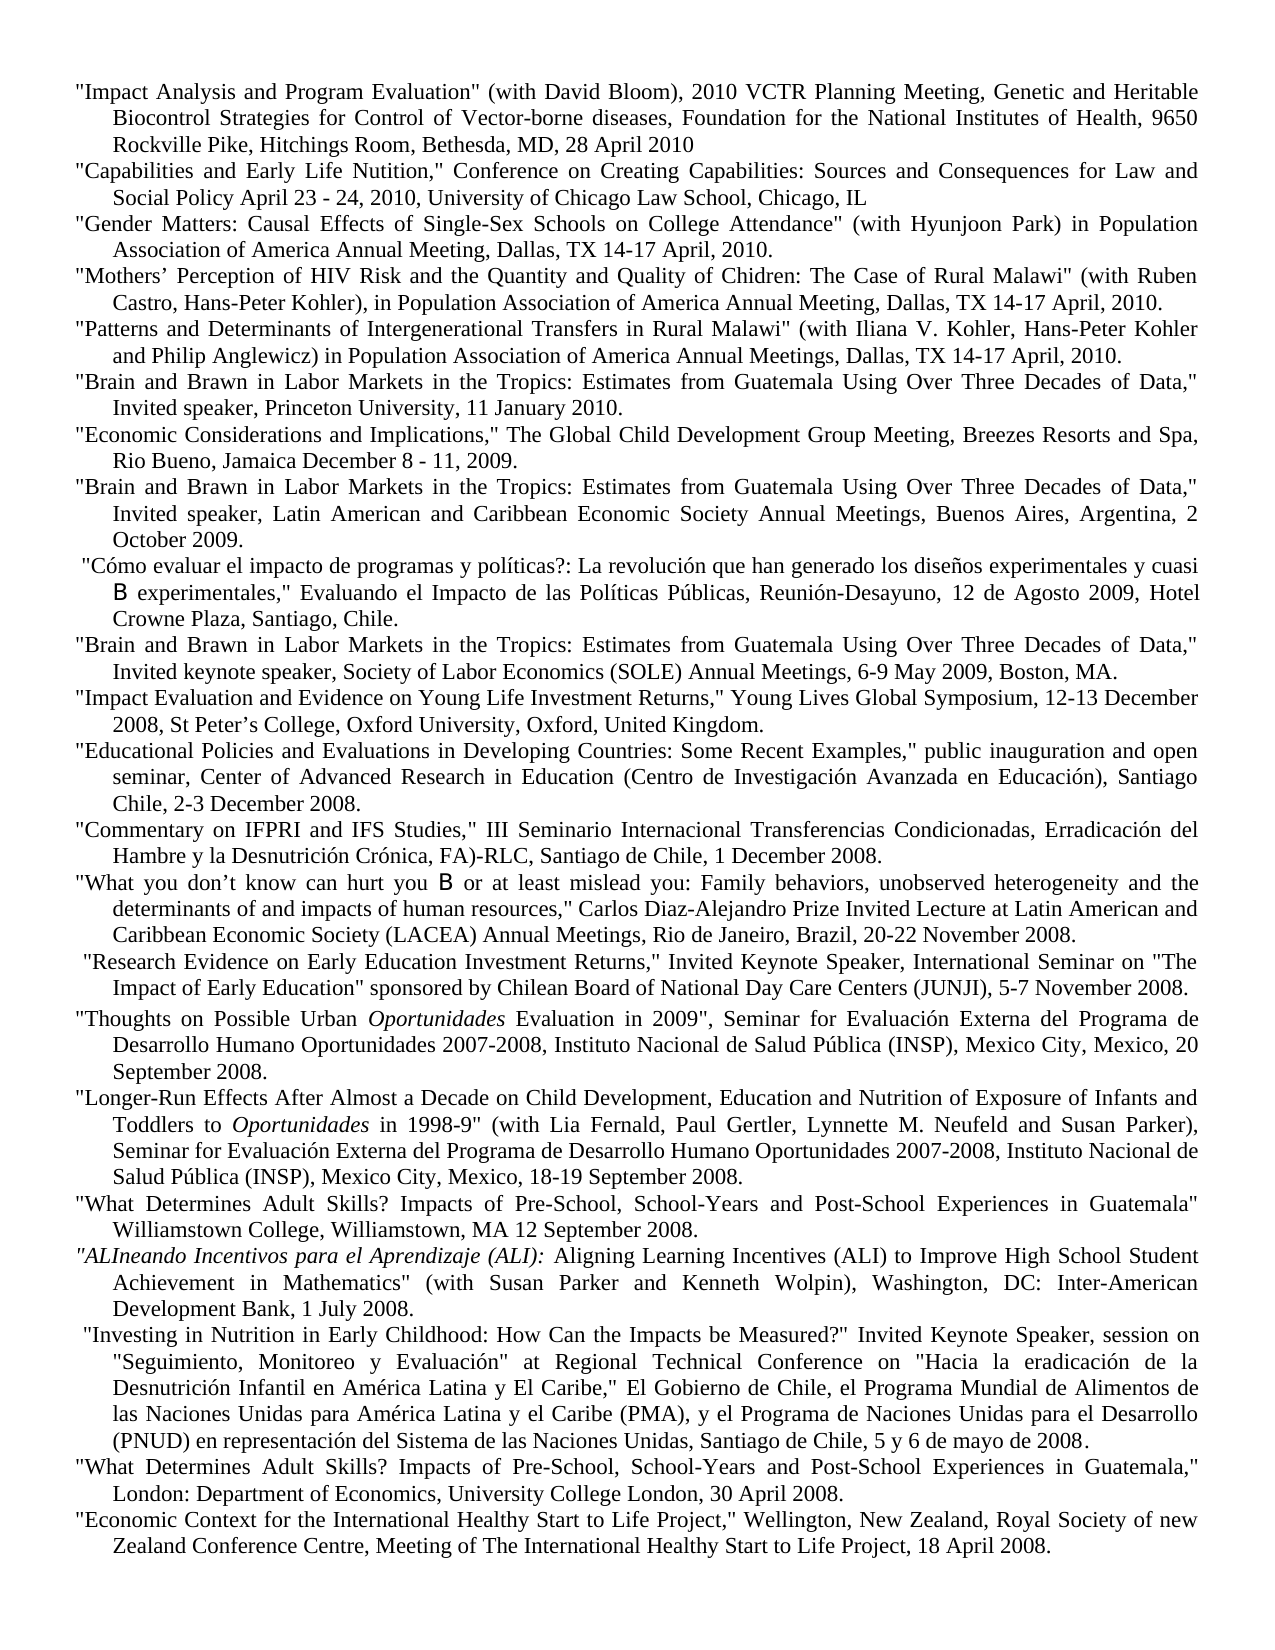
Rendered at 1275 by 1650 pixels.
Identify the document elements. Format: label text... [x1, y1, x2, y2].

text "Cómo evaluar el impacto de programas y políticas?: La revolución que han generado los diseños experimentales y cuasi experimentales," Evaluando el Impacto de las Políticas Públicas, Reunión-Desayuno, 12 de Agosto 2009, Hotel Crowne Plaza, Santiago, Chile. [75, 552, 1200, 632]
text "Thoughts on Possible Urban Oportunidades Evaluation in 2009", Seminar for Evaluación Externa del Programa de Desarrollo Humano Oportunidades 2007-2008, Instituto Nacional de Salud Pública (INSP), Mexico City, Mexico, 20 September 2008. [75, 1005, 1200, 1084]
text "Brain and Brawn in Labor Markets in the Tropics: Estimates from Guatemala Using Over Three Decades of Data," Invited speaker, Princeton University, 11 January 2010. [75, 368, 1200, 421]
text "Research Evidence on Early Education Investment Returns," Invited Keynote Speaker, International Seminar on "The Impact of Early Education" sponsored by Chilean Board of National Day Care Centers (JUNJI), 5-7 November 2008. [75, 946, 1200, 1000]
text "Commentary on IFPRI and IFS Studies," III Seminario Internacional Transferencias Condicionadas, Erradicación del Hambre y la Desnutrición Crónica, FA)-RLC, Santiago de Chile, 1 December 2008. [75, 816, 1200, 869]
text "Investing in Nutrition in Early Childhood: How Can the Impacts be Measured?" Invited Keynote Speaker, session on "Seguimiento, Monitoreo y Evaluación" at Regional Technical Conference on "Hacia la eradicación de la Desnutrición Infantil en América Latina y El Caribe," El Gobierno de Chile, el Programa Mundial de Alimentos de las Naciones Unidas para América Latina y el Caribe (PMA), y el Programa de Naciones Unidas para el Desarrollo (PNUD) en representación del Sistema de las Naciones Unidas, Santiago de Chile, 5 y 6 de mayo de 2008. [75, 1321, 1200, 1453]
text "Gender Matters: Causal Effects of Single-Sex Schools on College Attendance" (with Hyunjoon Park) in Population Association of America Annual Meeting, Dallas, TX 14-17 April, 2010. [75, 210, 1200, 263]
text "Impact Analysis and Program Evaluation" (with David Bloom), 2010 VCTR Planning Meeting, Genetic and Heritable Biocontrol Strategies for Control of Vector-borne diseases, Foundation for the National Institutes of Health, 9650 Rockville Pike, Hitchings Room, Bethesda, MD, 28 April 2010 [75, 78, 1200, 157]
text "Patterns and Determinants of Intergenerational Transfers in Rural Malawi" (with Iliana V. Kohler, Hans-Peter Kohler and Philip Anglewicz) in Population Association of America Annual Meetings, Dallas, TX 14-17 April, 2010. [75, 315, 1200, 368]
text "ALIneando Incentivos para el Aprendizaje (ALI): Aligning Learning Incentives (ALI) to Improve High School Student Achievement in Mathematics" (with Susan Parker and Kenneth Wolpin), Washington, DC: Inter-American Development Bank, 1 July 2008. [75, 1242, 1200, 1321]
text "Capabilities and Early Life Nutition," Conference on Creating Capabilities: Sources and Consequences for Law and Social Policy April 23 - 24, 2010, University of Chicago Law School, Chicago, IL [75, 157, 1200, 210]
text "What you don’t know can hurt you or at least mislead you: Family behaviors, unobserved heterogeneity and the determinants of and impacts of human resources," Carlos Diaz-Alejandro Prize Invited Lecture at Latin American and Caribbean Economic Society (LACEA) Annual Meetings, Rio de Janeiro, Brazil, 20-22 November 2008. [75, 869, 1200, 946]
text "Mothers’ Perception of HIV Risk and the Quantity and Quality of Chidren: The Case of Rural Malawi" (with Ruben Castro, Hans-Peter Kohler), in Population Association of America Annual Meeting, Dallas, TX 14-17 April, 2010. [75, 263, 1200, 315]
text "Brain and Brawn in Labor Markets in the Tropics: Estimates from Guatemala Using Over Three Decades of Data," Invited keynote speaker, Society of Labor Economics (SOLE) Annual Meetings, 6-9 May 2009, Boston, MA. [75, 632, 1200, 684]
text "What Determines Adult Skills? Impacts of Pre-School, School-Years and Post-School Experiences in Guatemala" Williamstown College, Williamstown, MA 12 September 2008. [75, 1190, 1200, 1242]
text "Longer-Run Effects After Almost a Decade on Child Development, Education and Nutrition of Exposure of Infants and Toddlers to Oportunidades in 1998-9" (with Lia Fernald, Paul Gertler, Lynnette M. Neufeld and Susan Parker), Seminar for Evaluación Externa del Programa de Desarrollo Humano Oportunidades 2007-2008, Instituto Nacional de Salud Pública (INSP), Mexico City, Mexico, 18-19 September 2008. [75, 1084, 1200, 1190]
text "Economic Considerations and Implications," The Global Child Development Group Meeting, Breezes Resorts and Spa, Rio Bueno, Jamaica December 8 - 11, 2009. [75, 421, 1200, 473]
text "Economic Context for the International Healthy Start to Life Project," Wellington, New Zealand, Royal Society of new Zealand Conference Centre, Meeting of The International Healthy Start to Life Project, 18 April 2008. [75, 1504, 1200, 1559]
text "Brain and Brawn in Labor Markets in the Tropics: Estimates from Guatemala Using Over Three Decades of Data," Invited speaker, Latin American and Caribbean Economic Society Annual Meetings, Buenos Aires, Argentina, 2 October 2009. [75, 473, 1200, 552]
text "What Determines Adult Skills? Impacts of Pre-School, School-Years and Post-School Experiences in Guatemala," London: Department of Economics, University College London, 30 April 2008. [75, 1453, 1200, 1504]
text "Impact Evaluation and Evidence on Young Life Investment Returns," Young Lives Global Symposium, 12-13 December 2008, St Peter’s College, Oxford University, Oxford, United Kingdom. [75, 684, 1200, 737]
text "Educational Policies and Evaluations in Developing Countries: Some Recent Examples," public inauguration and open seminar, Center of Advanced Research in Education (Centro de Investigación Avanzada en Educación), Santiago Chile, 2-3 December 2008. [75, 737, 1200, 816]
